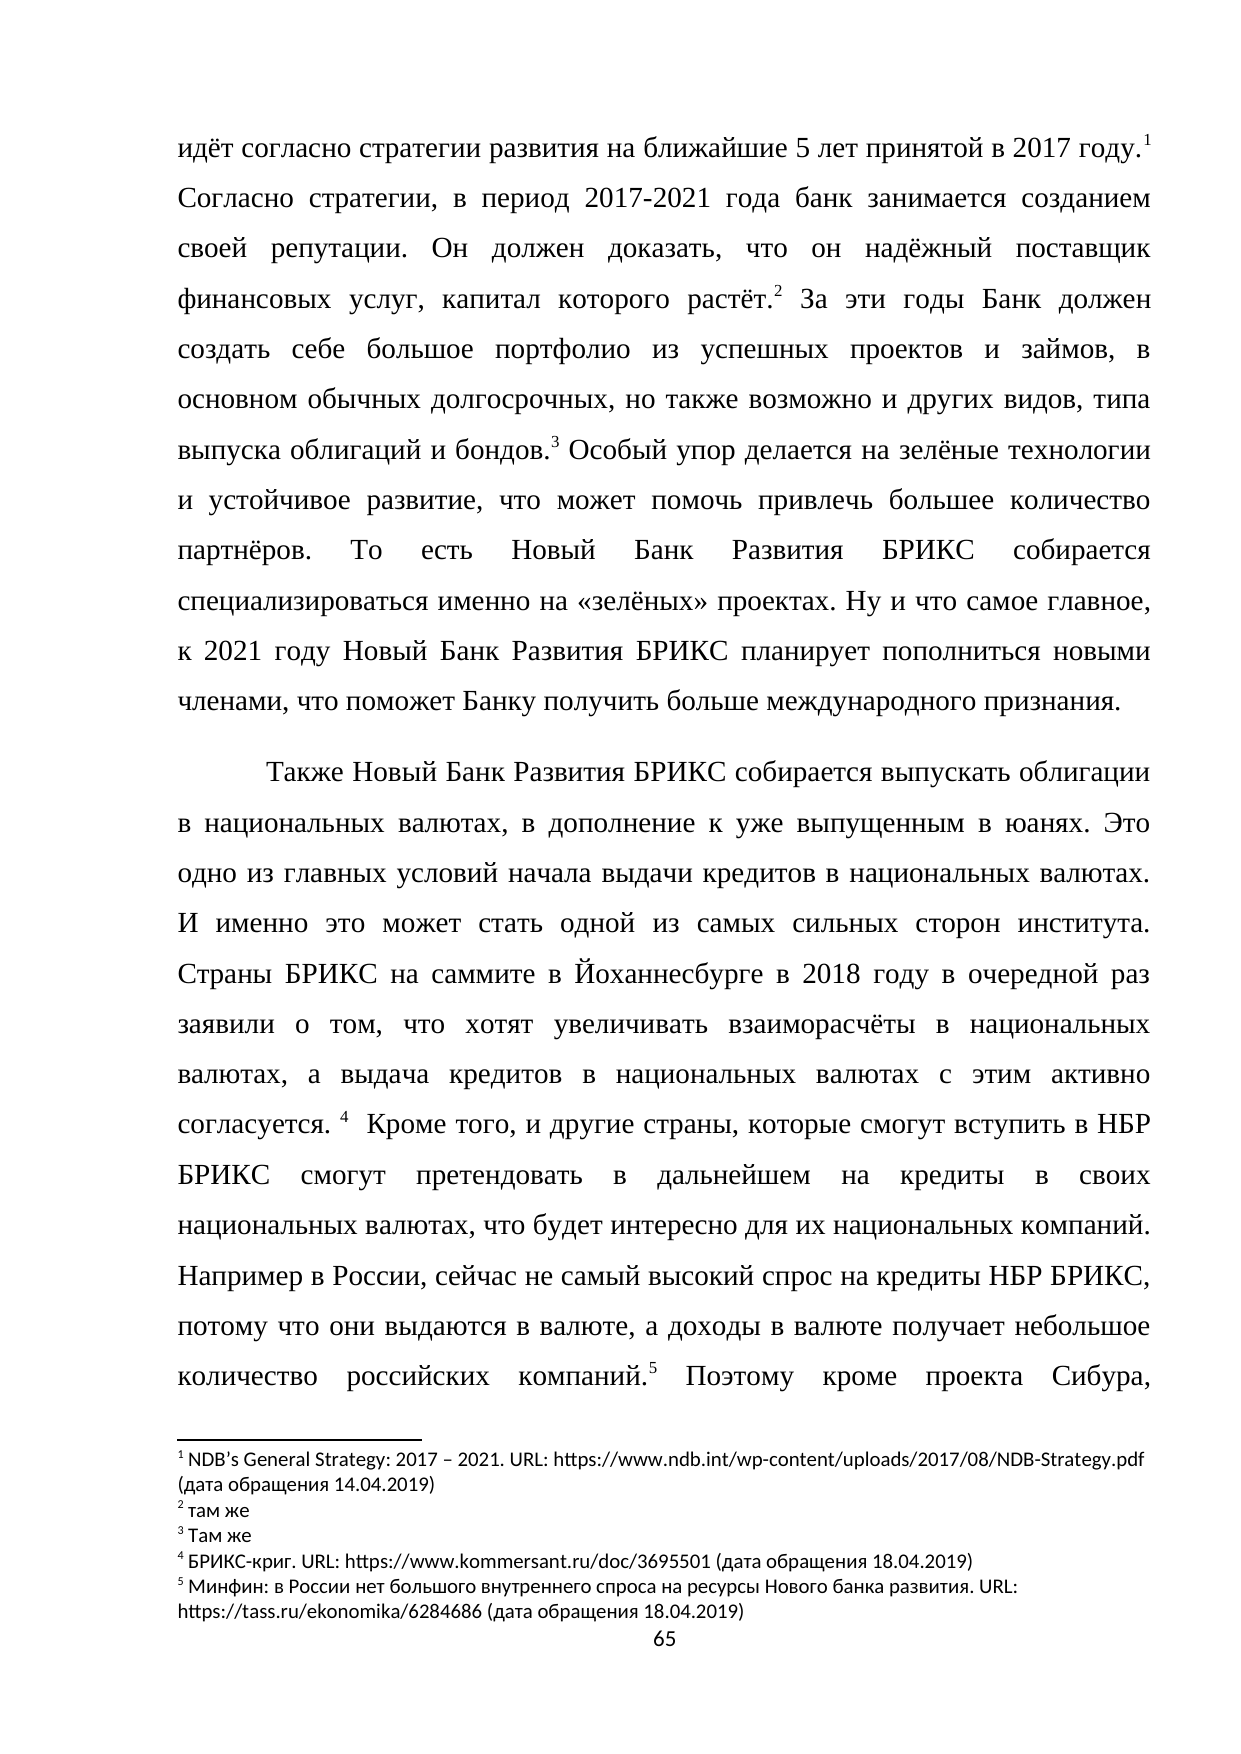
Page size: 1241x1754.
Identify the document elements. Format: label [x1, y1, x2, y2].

text [177, 130, 1152, 717]
text [177, 754, 1152, 1392]
